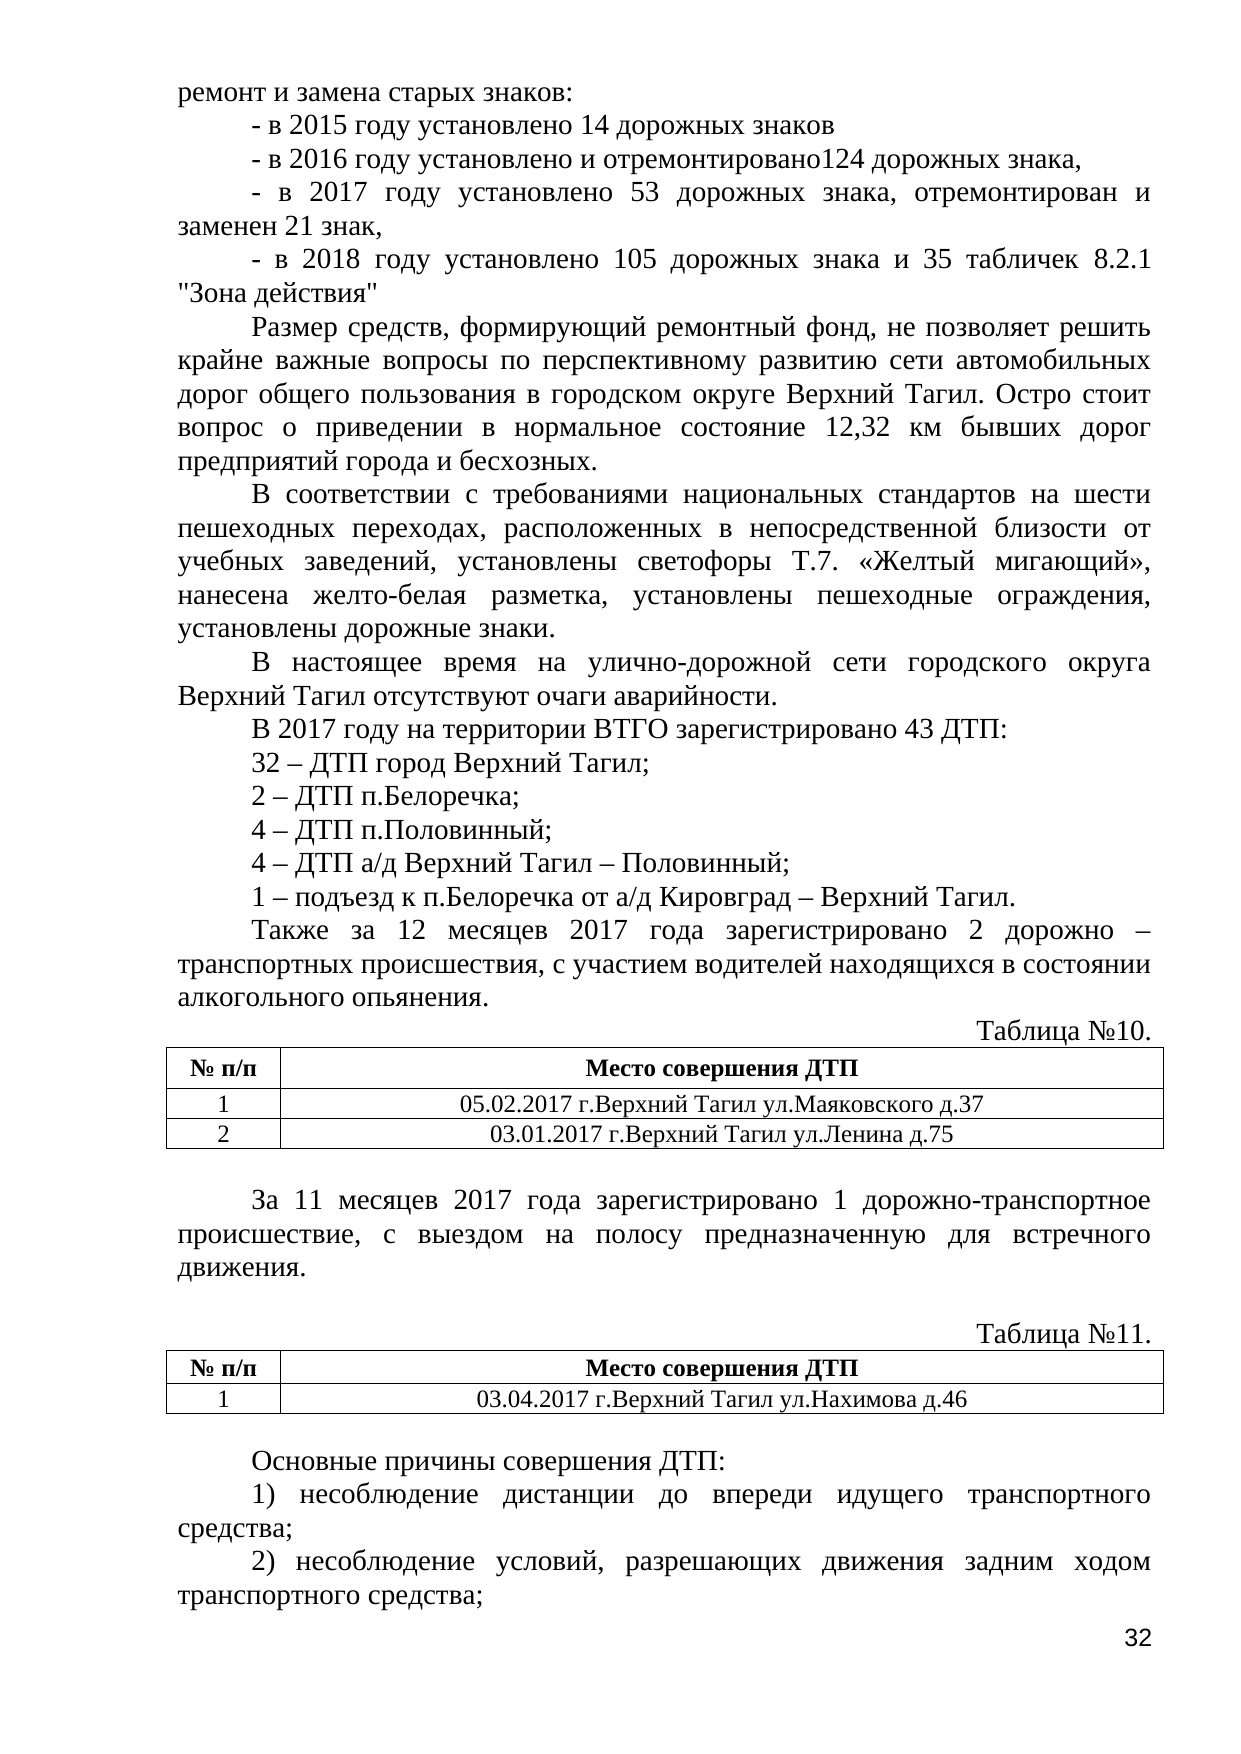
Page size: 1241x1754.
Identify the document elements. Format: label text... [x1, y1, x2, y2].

text 1) несоблюдение дистанции до впереди идущего транспортного средства; [177, 1476, 1152, 1543]
text 2 – ДТП п.Белоречка; [177, 778, 1152, 812]
table_header № п/п [167, 1351, 280, 1383]
table_header Место совершения ДТП [281, 1351, 1163, 1383]
text Таблица №11. [177, 1316, 1152, 1350]
text - в 2016 году установлено и отремонтировано124 дорожных знака, [177, 141, 1152, 174]
text 4 – ДТП п.Половинный; [177, 812, 1152, 845]
table_header № п/п [167, 1048, 280, 1088]
text - в 2015 году установлено 14 дорожных знаков [177, 107, 1152, 141]
table_cell 03.01.2017 г.Верхний Тагил ул.Ленина д.75 [281, 1119, 1163, 1148]
text В соответствии с требованиями национальных стандартов на шести пешеходных переходах, расположенных в непосредственной близости от учебных заведений, установлены светофоры Т.7. «Желтый мигающий», нанесена желто-белая разметка, установлены пешеходные ограждения, установлены дорожные знаки. [177, 476, 1152, 644]
text Таблица №10. [177, 1013, 1152, 1047]
text Основные причины совершения ДТП: [177, 1443, 1152, 1476]
table_cell 05.02.2017 г.Верхний Тагил ул.Маяковского д.37 [281, 1089, 1163, 1118]
text 1 – подъезд к п.Белоречка от а/д Кировград – Верхний Тагил. [177, 879, 1152, 912]
text - в 2018 году установлено 105 дорожных знака и 35 табличек 8.2.1 "Зона действия" [177, 242, 1152, 309]
text Также за 12 месяцев 2017 года зарегистрировано 2 дорожно – транспортных происшествия, с участием водителей находящихся в состоянии алкогольного опьянения. [177, 912, 1152, 1013]
table_header Место совершения ДТП [281, 1048, 1163, 1088]
text 4 – ДТП а/д Верхний Тагил – Половинный; [177, 845, 1152, 879]
table_cell 1 [167, 1089, 280, 1118]
text 2) несоблюдение условий, разрешающих движения задним ходом транспортного средства; [177, 1543, 1152, 1611]
text За 11 месяцев 2017 года зарегистрировано 1 дорожно-транспортное происшествие, с выездом на полосу предназначенную для встречного движения. [177, 1182, 1152, 1283]
table_cell 2 [167, 1119, 280, 1148]
text Размер средств, формирующий ремонтный фонд, не позволяет решить крайне важные вопросы по перспективному развитию сети автомобильных дорог общего пользования в городском округе Верхний Тагил. Остро стоит вопрос о приведении в нормальное состояние 12,32 км бывших дорог предприятий города и бесхозных. [177, 309, 1152, 476]
table_cell 03.04.2017 г.Верхний Тагил ул.Нахимова д.46 [281, 1384, 1163, 1413]
text 32 – ДТП город Верхний Тагил; [177, 745, 1152, 778]
text - в 2017 году установлено 53 дорожных знака, отремонтирован и заменен 21 знак, [177, 174, 1152, 242]
text В настоящее время на улично-дорожной сети городского округа Верхний Тагил отсутствуют очаги аварийности. [177, 644, 1152, 711]
table_cell 1 [167, 1384, 280, 1413]
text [177, 74, 1152, 107]
text В 2017 году на территории ВТГО зарегистрировано 43 ДТП: [177, 711, 1152, 745]
